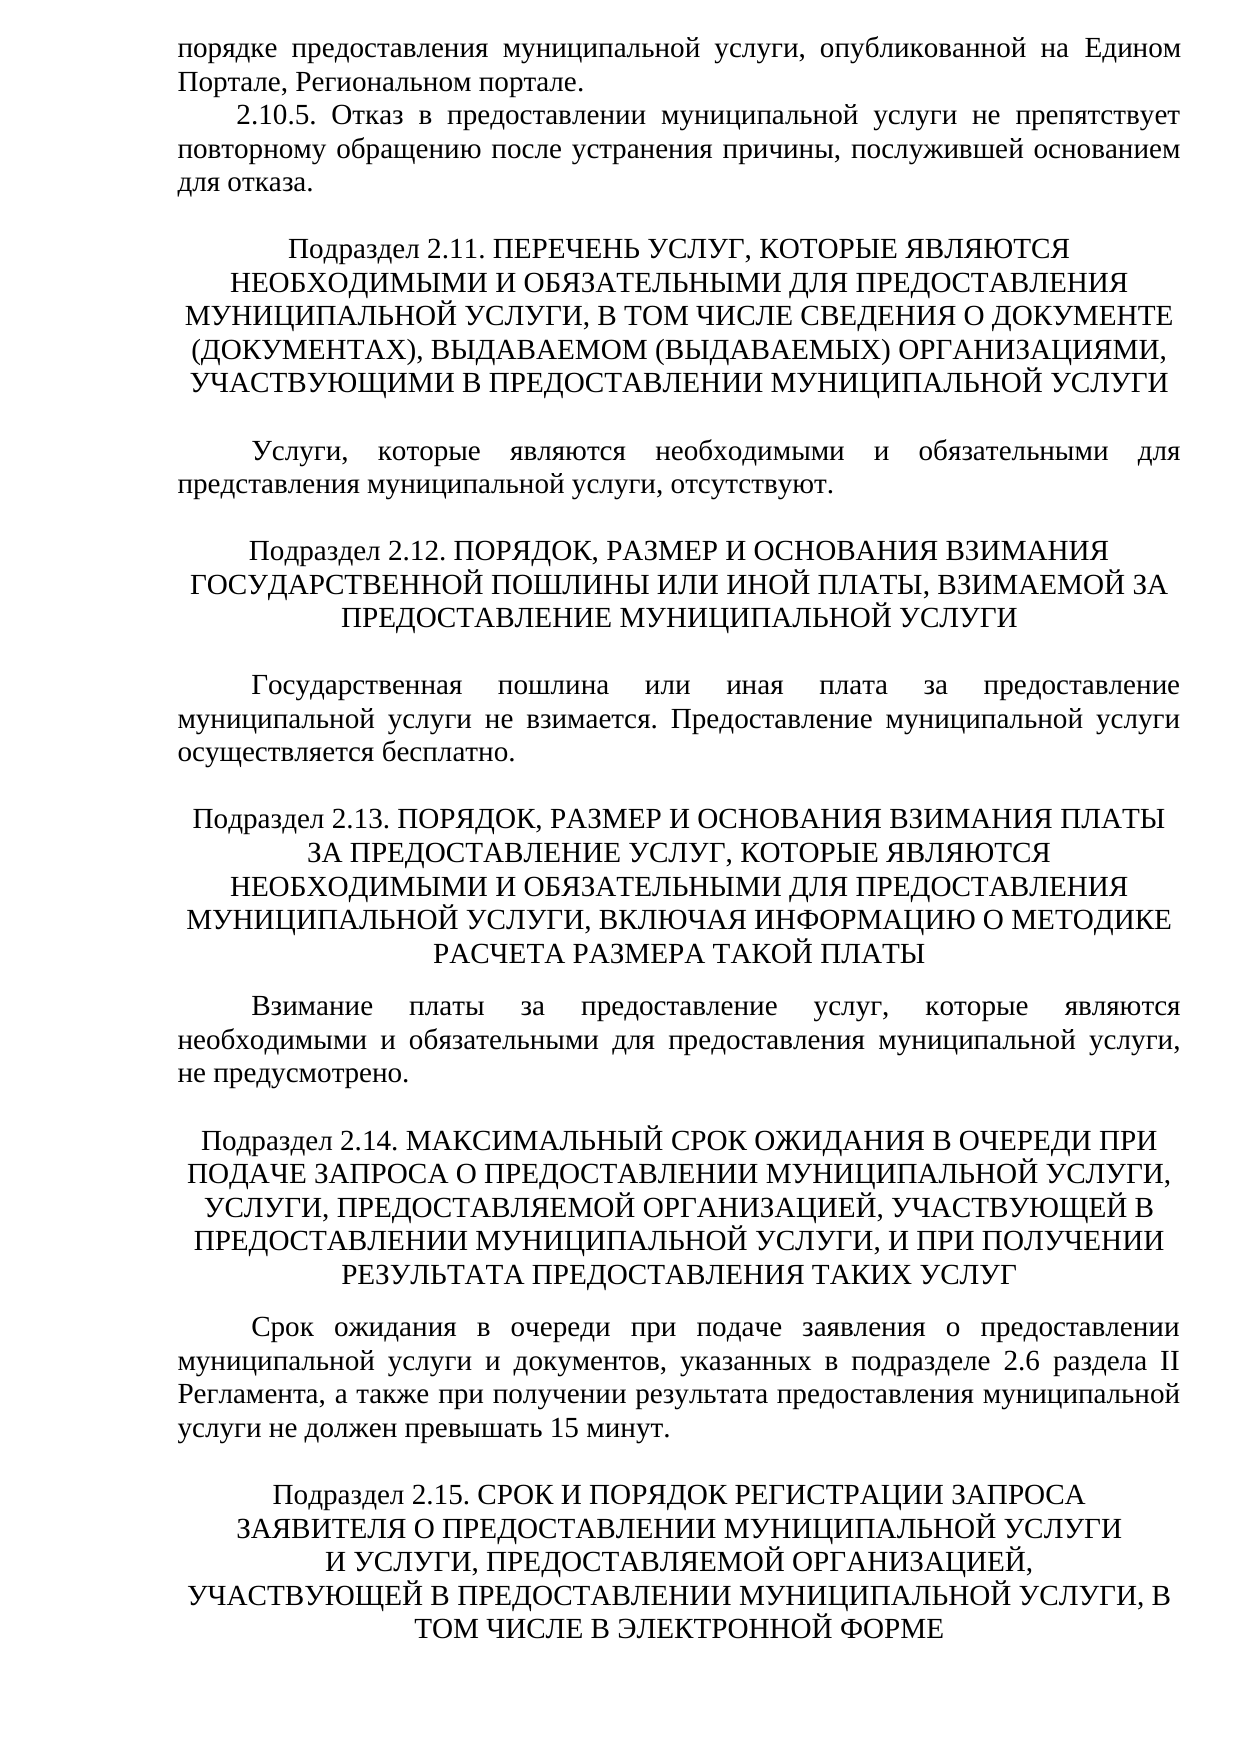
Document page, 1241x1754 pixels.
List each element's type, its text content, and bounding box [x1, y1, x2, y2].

text Государственная пошлина или иная плата за предоставление муниципальной услуги не взимается. Предоставление муниципальной услуги осуществляется бесплатно. [177, 667, 1181, 768]
text Подраздел 2.14. МАКСИМАЛЬНЫЙ СРОК ОЖИДАНИЯ В ОЧЕРЕДИ ПРИ ПОДАЧЕ ЗАПРОСА О ПРЕДОСТАВЛЕНИИ МУНИЦИПАЛЬНОЙ УСЛУГИ, УСЛУГИ, ПРЕДОСТАВЛЯЕМОЙ ОРГАНИЗАЦИЕЙ, УЧАСТВУЮЩЕЙ В ПРЕДОСТАВЛЕНИИ МУНИЦИПАЛЬНОЙ УСЛУГИ, И ПРИ ПОЛУЧЕНИИ РЕЗУЛЬТАТА ПРЕДОСТАВЛЕНИЯ ТАКИХ УСЛУГ [177, 1123, 1181, 1290]
text И УСЛУГИ, ПРЕДОСТАВЛЯЕМОЙ ОРГАНИЗАЦИЕЙ, [177, 1544, 1181, 1578]
text Взимание платы за предоставление услуг, которые являются необходимыми и обязательными для предоставления муниципальной услуги, не предусмотрено. [177, 988, 1181, 1089]
text НЕОБХОДИМЫМИ И ОБЯЗАТЕЛЬНЫМИ ДЛЯ ПРЕДОСТАВЛЕНИЯ МУНИЦИПАЛЬНОЙ УСЛУГИ, ВКЛЮЧАЯ ИНФОРМАЦИЮ О МЕТОДИКЕ РАСЧЕТА РАЗМЕРА ТАКОЙ ПЛАТЫ [177, 869, 1181, 969]
text Подраздел 2.13. ПОРЯДОК, РАЗМЕР И ОСНОВАНИЯ ВЗИМАНИЯ ПЛАТЫ ЗА ПРЕДОСТАВЛЕНИЕ УСЛУГ, КОТОРЫЕ ЯВЛЯЮТСЯ [177, 802, 1181, 869]
text Срок ожидания в очереди при подаче заявления о предоставлении муниципальной услуги и документов, указанных в подразделе 2.6 раздела II Регламента, а также при получении результата предоставления муниципальной услуги не должен превышать 15 минут. [177, 1309, 1181, 1444]
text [177, 30, 1181, 97]
text 2.10.5. Отказ в предоставлении муниципальной услуги не препятствует повторному обращению после устранения причины, послужившей основанием для отказа. [177, 97, 1181, 198]
text Услуги, которые являются необходимыми и обязательными для представления муниципальной услуги, отсутствуют. [177, 433, 1181, 500]
text ЗАЯВИТЕЛЯ О ПРЕДОСТАВЛЕНИИ МУНИЦИПАЛЬНОЙ УСЛУГИ [177, 1511, 1181, 1544]
text УЧАСТВУЮЩЕЙ В ПРЕДОСТАВЛЕНИИ МУНИЦИПАЛЬНОЙ УСЛУГИ, В ТОМ ЧИСЛЕ В ЭЛЕКТРОННОЙ ФОРМЕ [177, 1578, 1181, 1645]
text Подраздел 2.11. ПЕРЕЧЕНЬ УСЛУГ, КОТОРЫЕ ЯВЛЯЮТСЯ НЕОБХОДИМЫМИ И ОБЯЗАТЕЛЬНЫМИ ДЛЯ ПРЕДОСТАВЛЕНИЯ МУНИЦИПАЛЬНОЙ УСЛУГИ, В ТОМ ЧИСЛЕ СВЕДЕНИЯ О ДОКУМЕНТЕ (ДОКУМЕНТАХ), ВЫДАВАЕМОМ (ВЫДАВАЕМЫХ) ОРГАНИЗАЦИЯМИ, УЧАСТВУЮЩИМИ В ПРЕДОСТАВЛЕНИИ МУНИЦИПАЛЬНОЙ УСЛУГИ [177, 231, 1181, 399]
text Подраздел 2.12. ПОРЯДОК, РАЗМЕР И ОСНОВАНИЯ ВЗИМАНИЯ ГОСУДАРСТВЕННОЙ ПОШЛИНЫ ИЛИ ИНОЙ ПЛАТЫ, ВЗИМАЕМОЙ ЗА ПРЕДОСТАВЛЕНИЕ МУНИЦИПАЛЬНОЙ УСЛУГИ [177, 533, 1181, 634]
text Подраздел 2.15. СРОК И ПОРЯДОК РЕГИСТРАЦИИ ЗАПРОСА [177, 1477, 1181, 1511]
